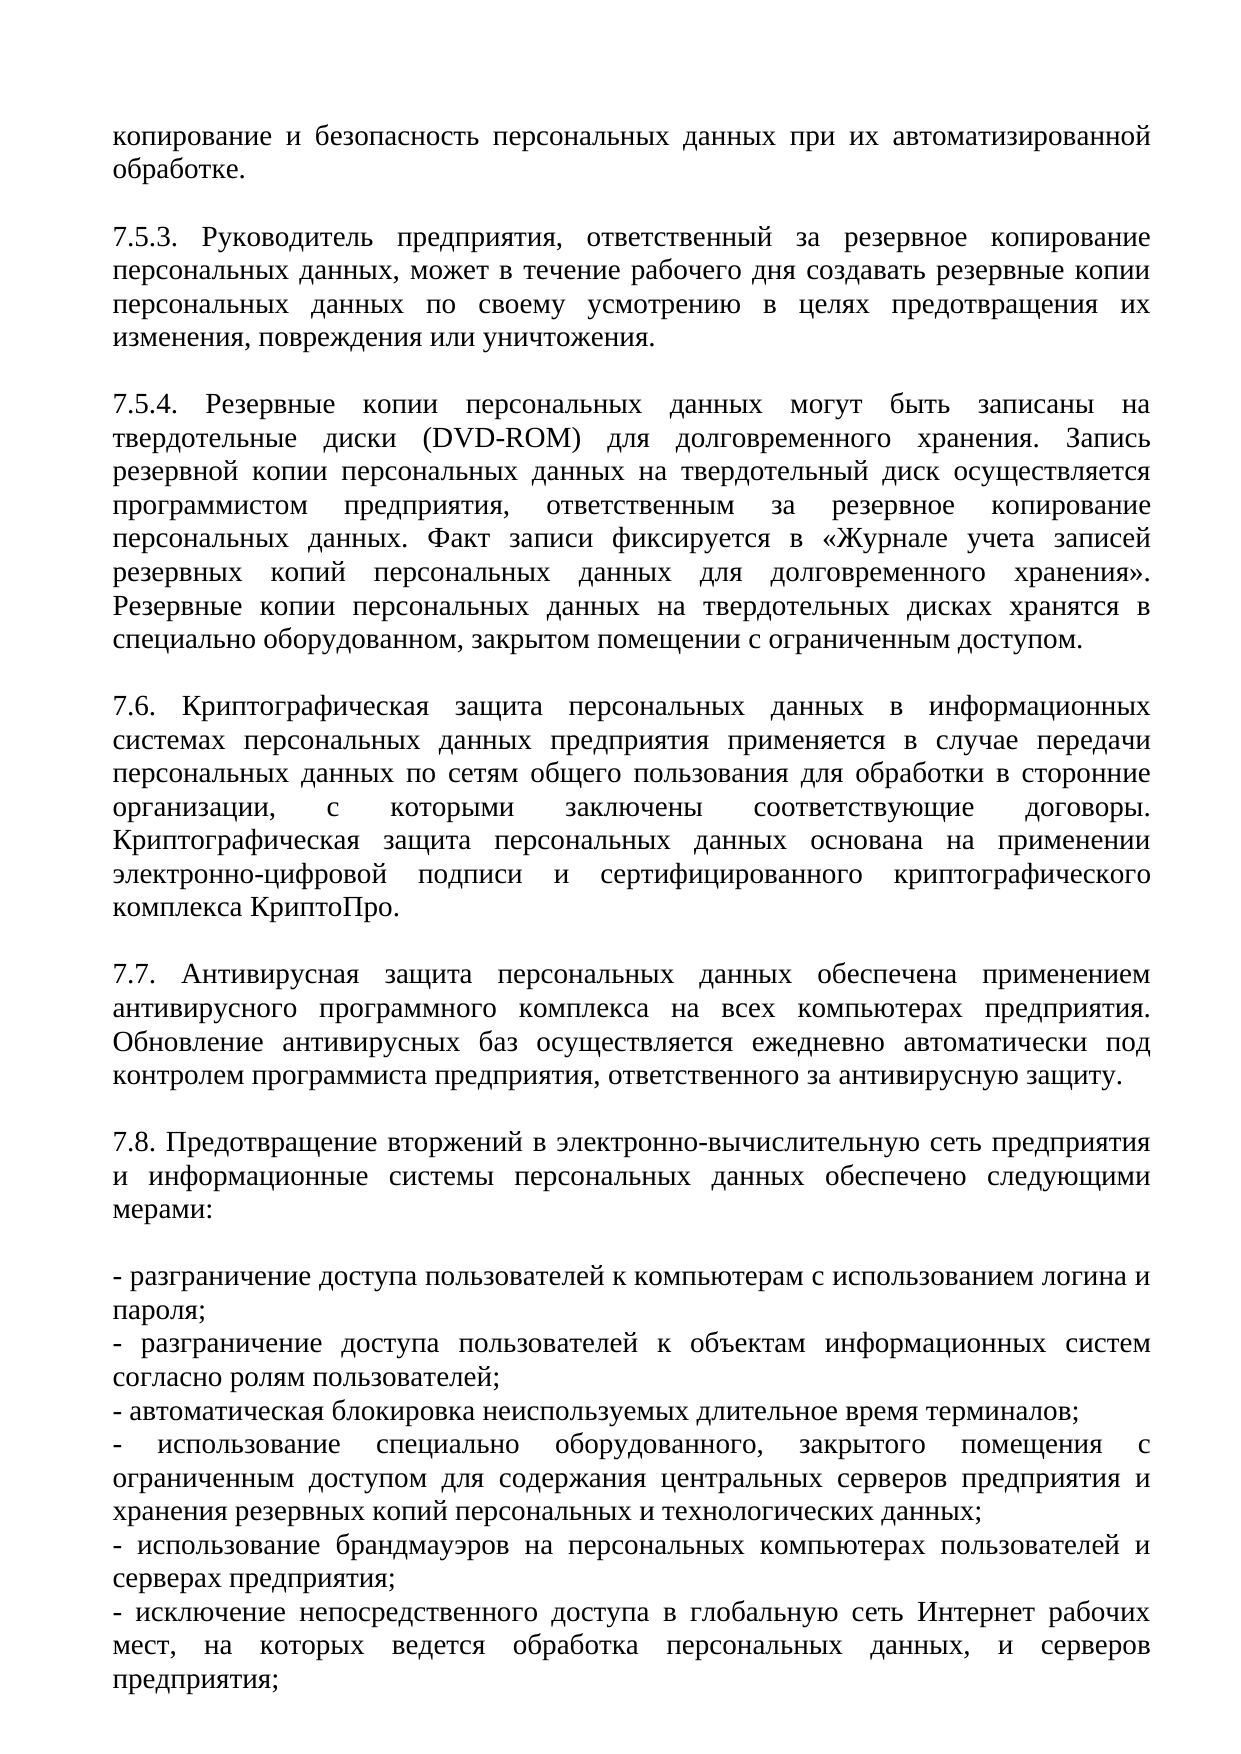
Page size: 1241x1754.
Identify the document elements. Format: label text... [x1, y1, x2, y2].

text - автоматическая блокировка неиспользуемых длительное время терминалов; [112, 1393, 1152, 1426]
text - использование специально оборудованного, закрытого помещения с ограниченным доступом для содержания центральных серверов предприятия и хранения резервных копий персональных и технологических данных; [112, 1426, 1152, 1527]
text - разграничение доступа пользователей к компьютерам с использованием логина и пароля; [112, 1258, 1152, 1326]
text 7.7. Антивирусная защита персональных данных обеспечена применением антивирусного программного комплекса на всех компьютерах предприятия. Обновление антивирусных баз осуществляется ежедневно автоматически под контролем программиста предприятия, ответственного за антивирусную защиту. [112, 957, 1152, 1091]
text - исключение непосредственного доступа в глобальную сеть Интернет рабочих мест, на которых ведется обработка персональных данных, и серверов предприятия; [112, 1594, 1152, 1694]
text 7.6. Криптографическая защита персональных данных в информационных системах персональных данных предприятия применяется в случае передачи персональных данных по сетям общего пользования для обработки в сторонние организации, с которыми заключены соответствующие договоры. Криптографическая защита персональных данных основана на применении электронно-цифровой подписи и сертифицированного криптографического комплекса КриптоПро. [112, 688, 1152, 923]
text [112, 118, 1152, 185]
text 7.5.4. Резервные копии персональных данных могут быть записаны на твердотельные диски (DVD-ROM) для долговременного хранения. Запись резервной копии персональных данных на твердотельный диск осуществляется программистом предприятия, ответственным за резервное копирование персональных данных. Факт записи фиксируется в «Журнале учета записей резервных копий персональных данных для долговременного хранения». Резервные копии персональных данных на твердотельных дисках хранятся в специально оборудованном, закрытом помещении с ограниченным доступом. [112, 386, 1152, 655]
text - разграничение доступа пользователей к объектам информационных систем согласно ролям пользователей; [112, 1326, 1152, 1393]
text 7.5.3. Руководитель предприятия, ответственный за резервное копирование персональных данных, может в течение рабочего дня создавать резервные копии персональных данных по своему усмотрению в целях предотвращения их изменения, повреждения или уничтожения. [112, 219, 1152, 353]
text - использование брандмауэров на персональных компьютерах пользователей и серверах предприятия; [112, 1527, 1152, 1594]
text 7.8. Предотвращение вторжений в электронно-вычислительную сеть предприятия и информационные системы персональных данных обеспечено следующими мерами: [112, 1124, 1152, 1225]
